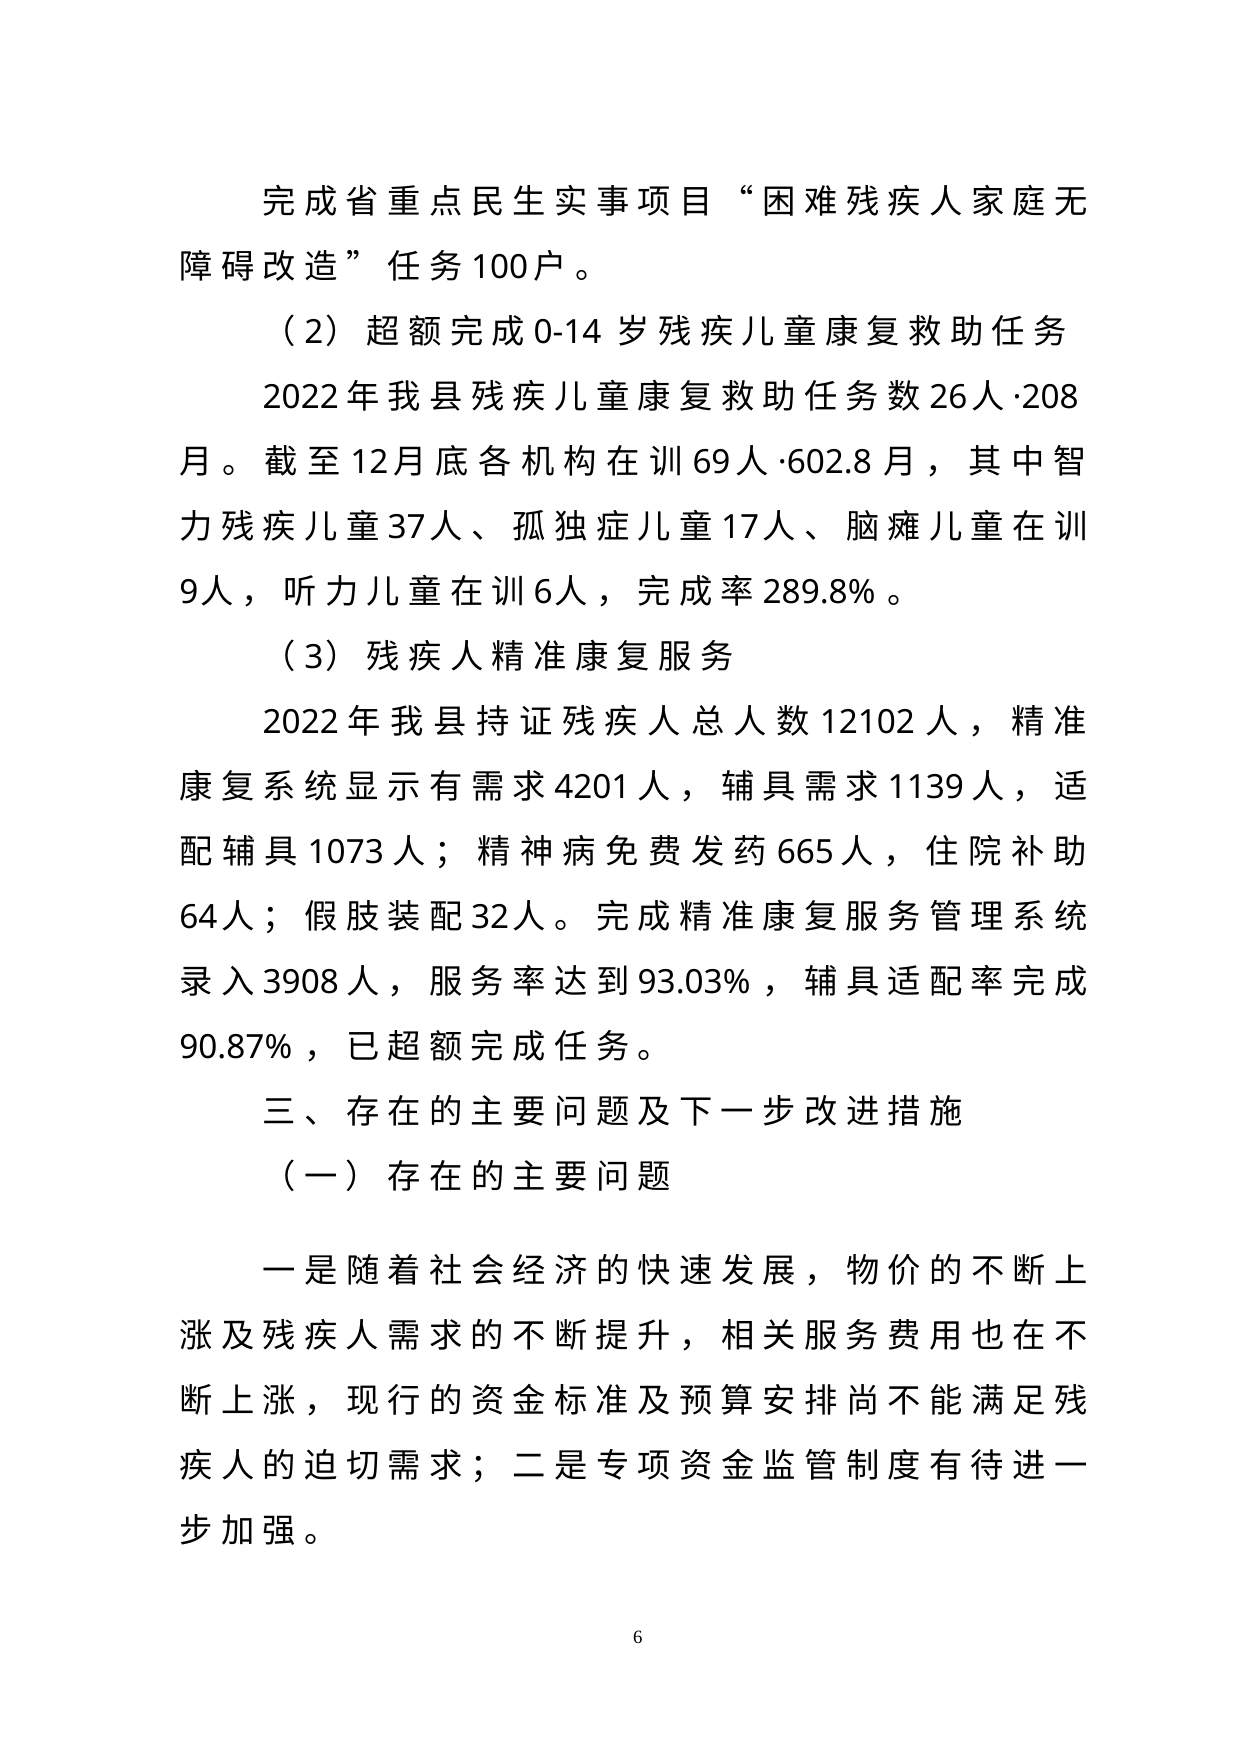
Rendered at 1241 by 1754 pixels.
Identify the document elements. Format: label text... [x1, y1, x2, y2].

list 完成省重点民生实事项目“困难残疾人家庭无障碍改造”任务100户。 [179, 167, 1096, 297]
text 2022年我县残疾儿童康复救助任务数26人·208月。截至12月底各机构在训69人·602.8月，其中智力残疾儿童37人、孤独症儿童17人、脑瘫儿童在训9人，听力儿童在训6人，完成率289.8%。 [179, 362, 1096, 622]
subtitle 一是随着社会经济的快速发展，物价的不断上涨及残疾人需求的不断提升，相关服务费用也在不断上涨，现行的资金标准及预算安排尚不能满足残疾人的迫切需求；二是专项资金监管制度有待进一步加强。 [179, 1236, 1096, 1561]
list （3）残疾人精准康复服务 [179, 622, 1096, 687]
list 三、存在的主要问题及下一步改进措施 [179, 1077, 1096, 1142]
list （一）存在的主要问题 [179, 1142, 1096, 1207]
text （2）超额完成0-14岁残疾儿童康复救助任务 [179, 297, 1096, 362]
text 2022年我县持证残疾人总人数12102人，精准康复系统显示有需求4201人，辅具需求1139人，适配辅具1073人；精神病免费发药665人，住院补助64人；假肢装配32人。完成精准康复服务管理系统录入3908人，服务率达到93.03%，辅具适配率完成90.87%，已超额完成任务。 [179, 687, 1096, 1077]
